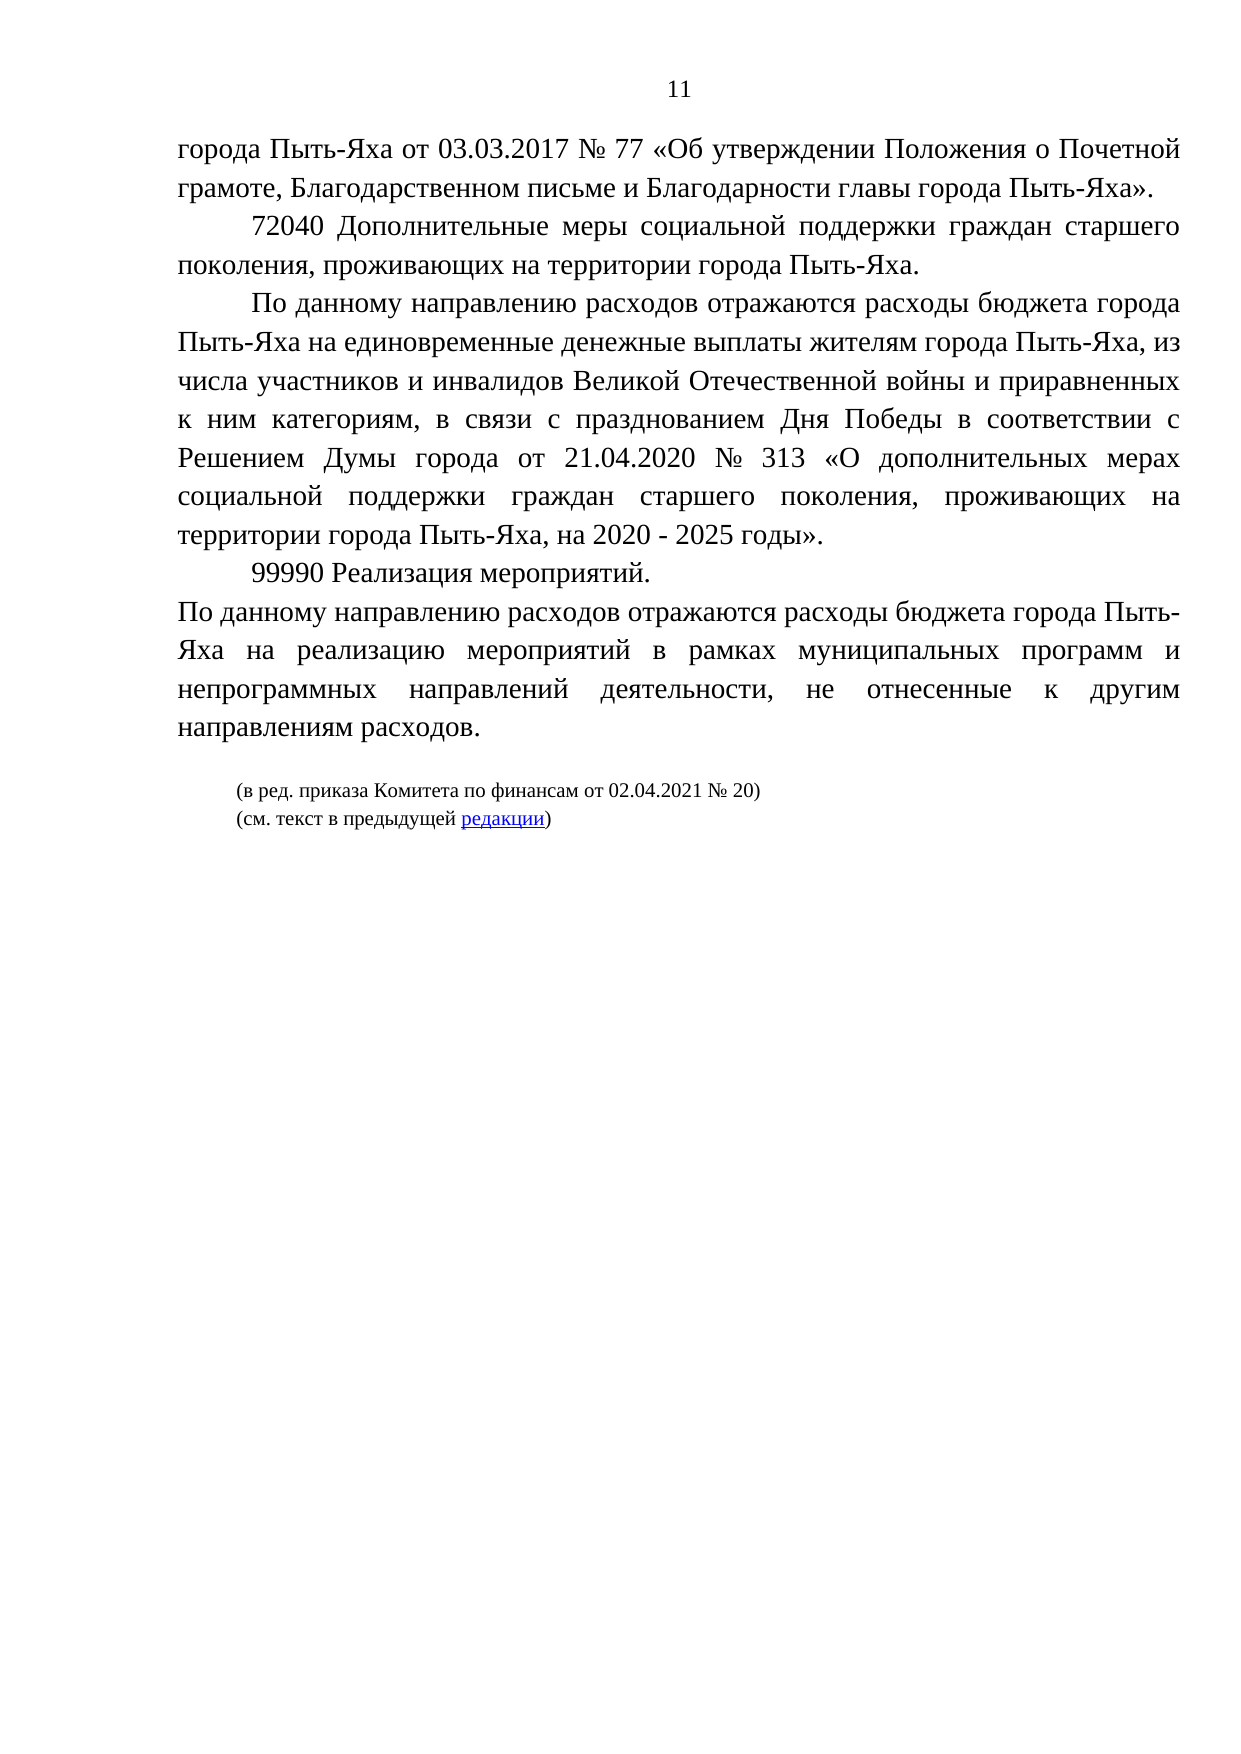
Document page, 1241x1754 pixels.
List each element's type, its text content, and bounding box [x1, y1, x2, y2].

text По данному направлению расходов отражаются расходы бюджета города Пыть-Яха на единовременные денежные выплаты жителям города Пыть-Яха, из числа участников и инвалидов Великой Отечественной войны и приравненных к ним категориям, в связи с празднованием Дня Победы в соответствии с Решением Думы города от 21.04.2020 № 313 «О дополнительных мерах социальной поддержки граждан старшего поколения, проживающих на территории города Пыть-Яха, на 2020 - 2025 годы». [177, 286, 1181, 550]
text По данному направлению расходов отражаются расходы бюджета города Пыть-Яха на реализацию мероприятий в рамках муниципальных программ и непрограммных направлений деятельности, не отнесенные к другим направлениям расходов. [177, 594, 1181, 743]
text (в ред. приказа Комитета по финансам от 02.04.2021 № 20) [177, 778, 1181, 802]
text (см. текст в предыдущей редакции) [177, 806, 1181, 830]
text 72040 Дополнительные меры социальной поддержки граждан старшего поколения, проживающих на территории города Пыть-Яха. [177, 208, 1181, 281]
text 99990 Реализация мероприятий. [177, 555, 1181, 589]
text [177, 131, 1181, 203]
